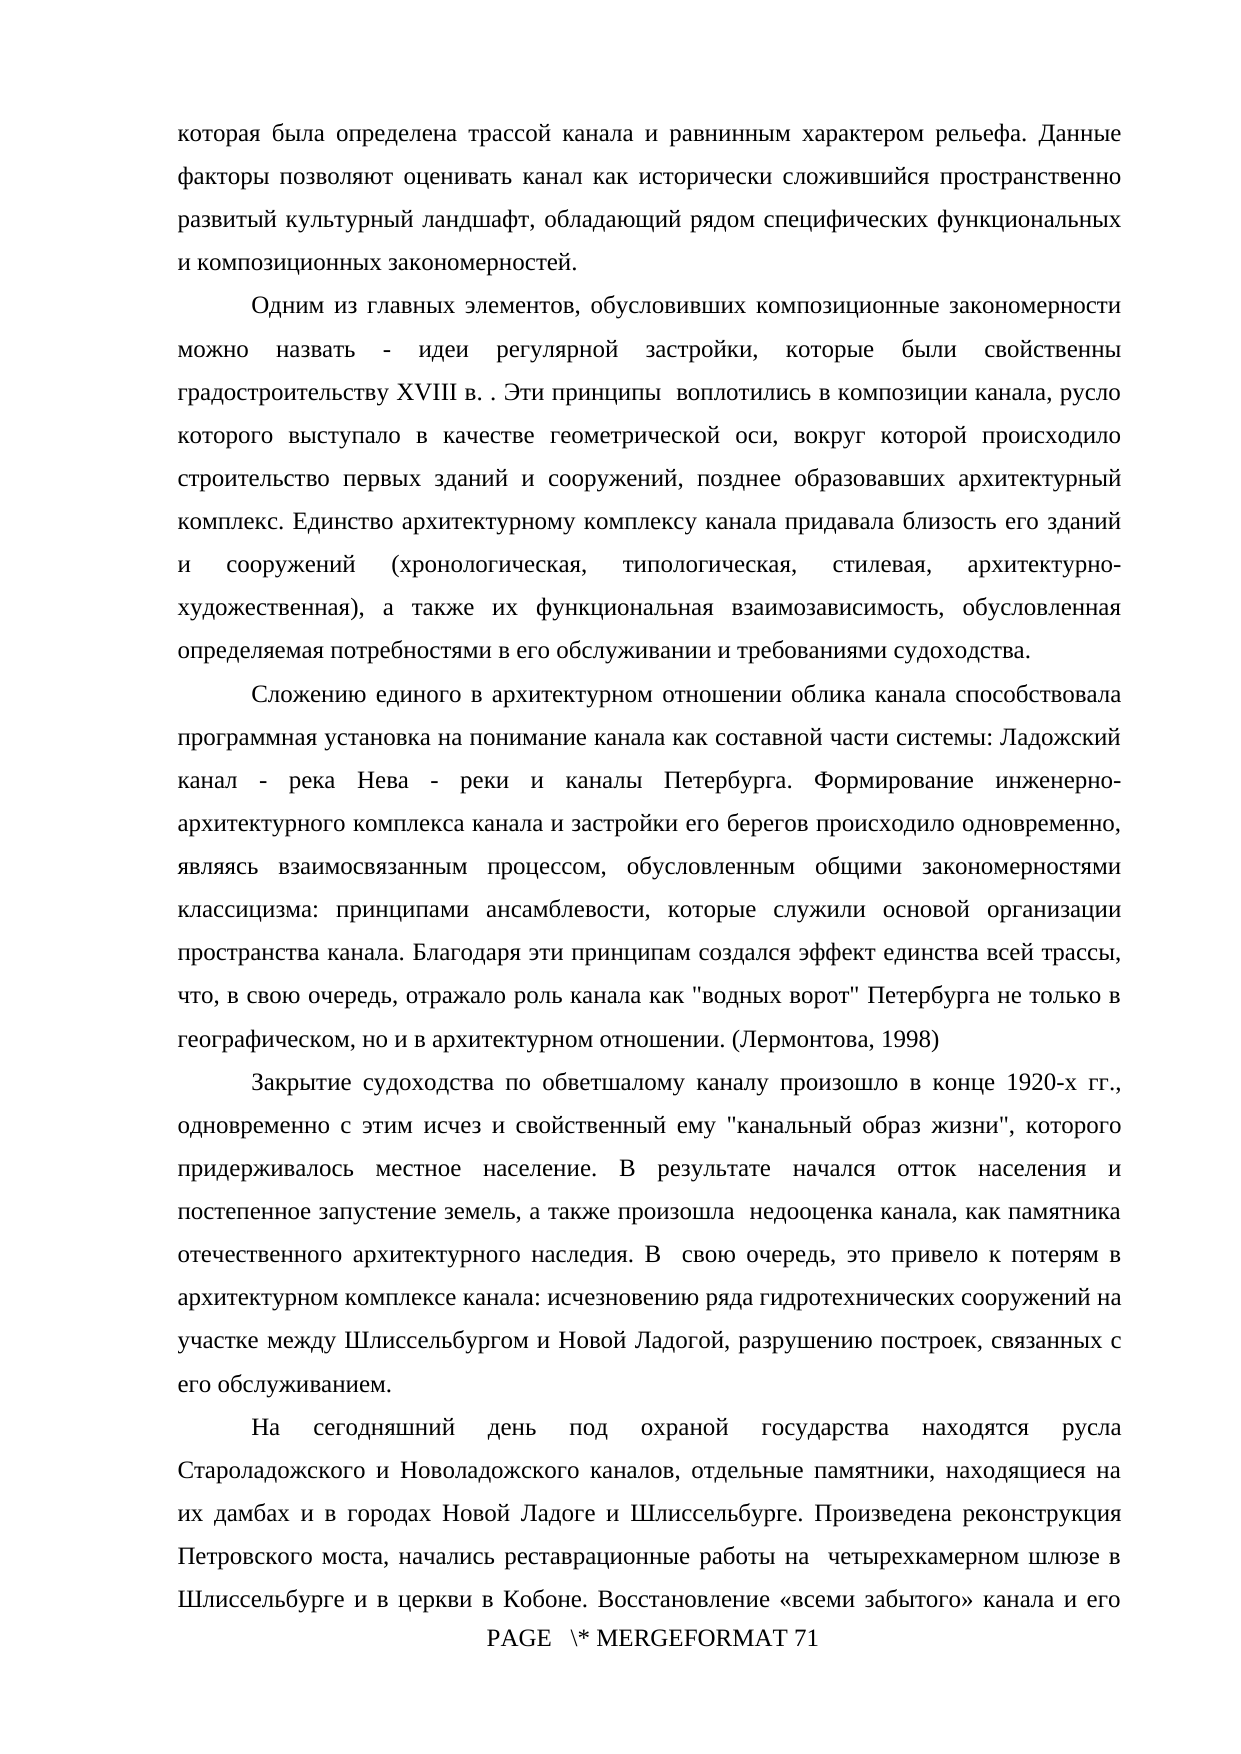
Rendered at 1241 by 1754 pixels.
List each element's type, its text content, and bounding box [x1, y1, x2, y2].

text Одним из главных элементов, обусловивших композиционные закономерности можно назвать - идеи регулярной застройки, которые были свойственны градостроительству XVIII в. . Эти принципы воплотились в композиции канала, русло которого выступало в качестве геометрической оси, вокруг которой происходило строительство первых зданий и сооружений, позднее образовавших архитектурный комплекс. Единство архитектурному комплексу канала придавала близость его зданий и сооружений (хронологическая, типологическая, стилевая, архитектурно-художественная), а также их функциональная взаимозависимость, обусловленная определяемая потребностями в его обслуживании и требованиями судоходства. [177, 291, 1122, 664]
text Сложению единого в архитектурном отношении облика канала способствовала программная установка на понимание канала как составной части системы: Ладожский канал - река Нева - реки и каналы Петербурга. Формирование инженерно-архитектурного комплекса канала и застройки его берегов происходило одновременно, являясь взаимосвязанным процессом, обусловленным общими закономерностями классицизма: принципами ансамблевости, которые служили основой организации пространства канала. Благодаря эти принципам создался эффект единства всей трассы, что, в свою очередь, отражало роль канала как "водных ворот" Петербурга не только в географическом, но и в архитектурном отношении. (Лермонтова, 1998) [177, 679, 1122, 1052]
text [177, 1412, 1122, 1613]
text Закрытие судоходства по обветшалому каналу произошло в конце 1920-х гг., одновременно с этим исчез и свойственный ему "канальный образ жизни", которого придерживалось местное население. В результате начался отток населения и постепенное запустение земель, а также произошла недооценка канала, как памятника отечественного архитектурного наследия. В свою очередь, это привело к потерям в архитектурном комплексе канала: исчезновению ряда гидротехнических сооружений на участке между Шлиссельбургом и Новой Ладогой, разрушению построек, связанных с его обслуживанием. [177, 1067, 1122, 1397]
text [177, 118, 1122, 276]
